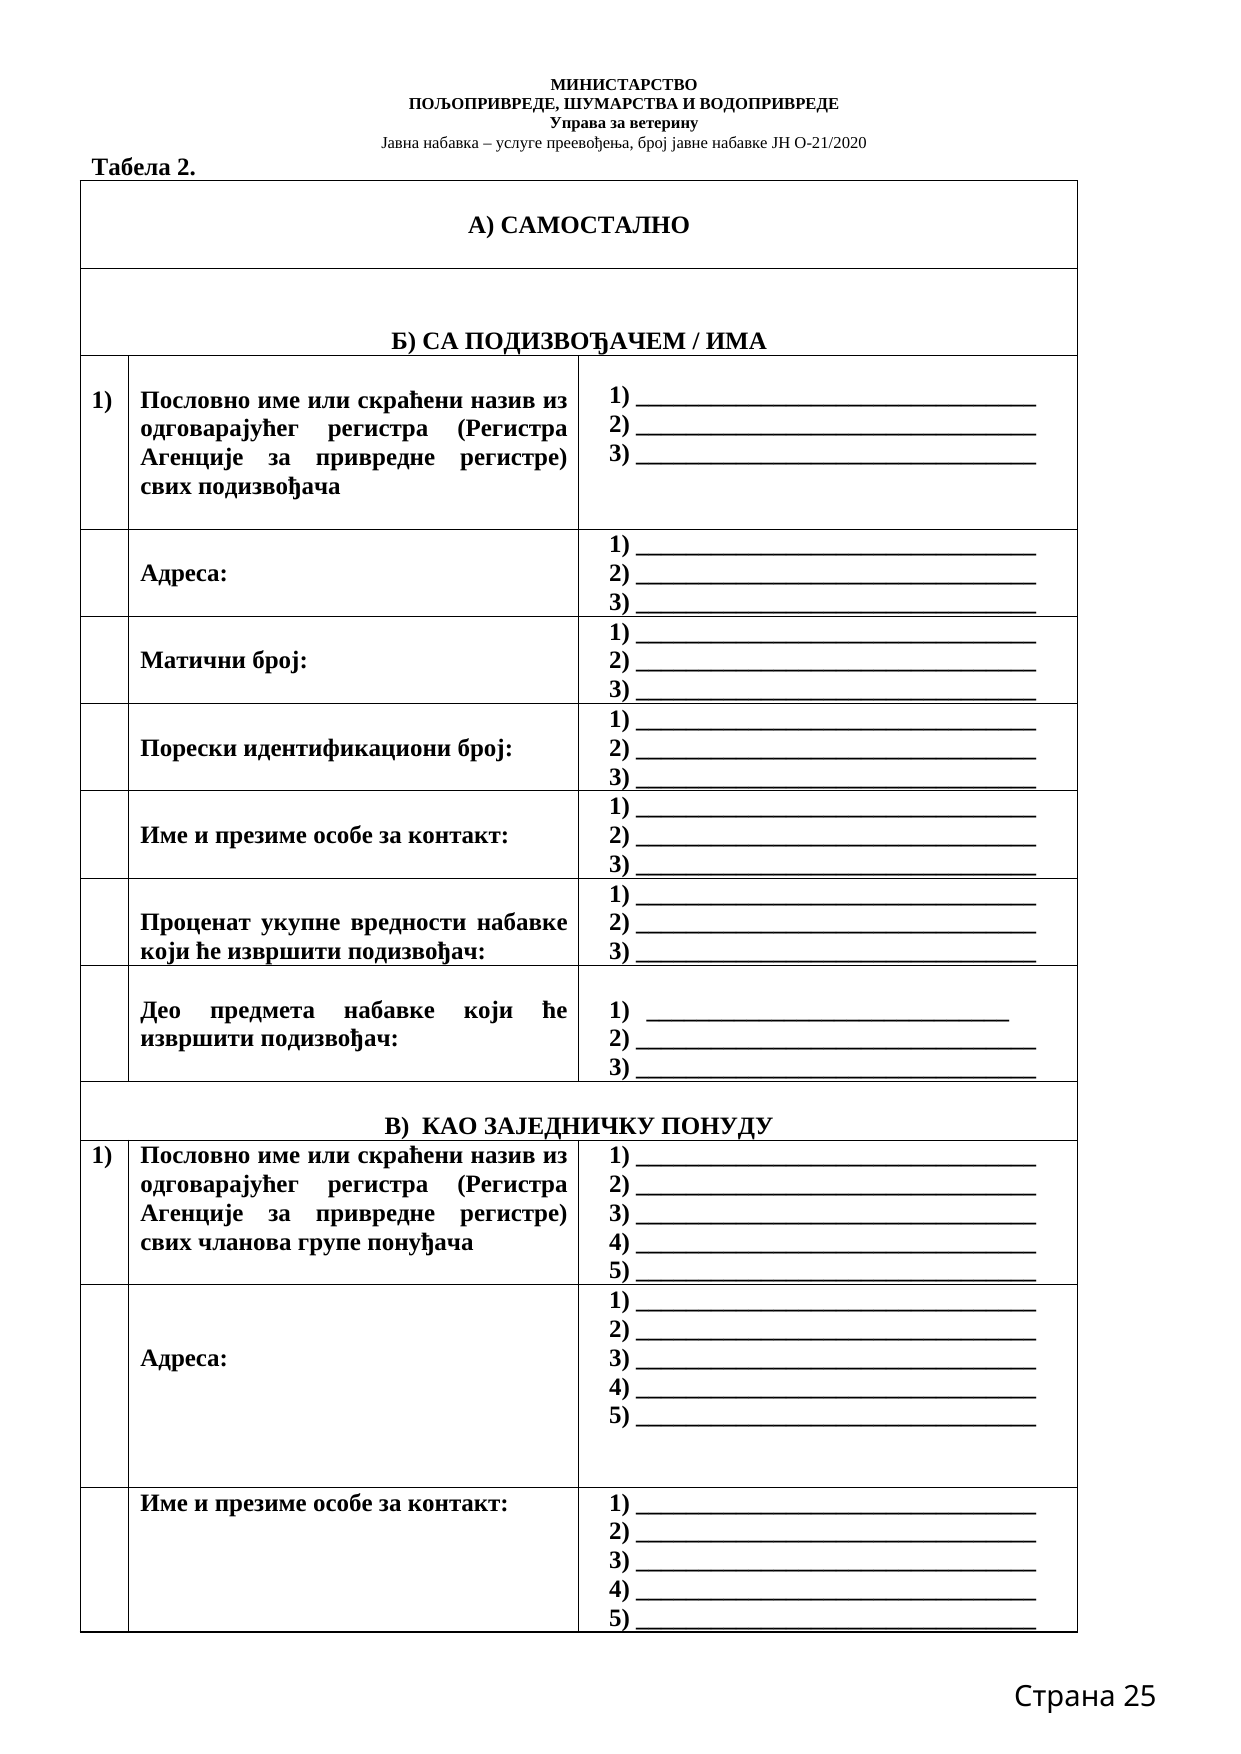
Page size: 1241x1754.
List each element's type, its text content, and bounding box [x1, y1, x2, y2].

table_cell 1) ________________________________ 2) ________________________________ 3) ________________________________ [579, 530, 1077, 616]
table_cell [81, 791, 128, 878]
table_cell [579, 1488, 1077, 1631]
table_cell [81, 617, 128, 703]
table_cell Име и презиме особе за контакт: [129, 791, 578, 878]
table_cell 1) ________________________________ 2) ________________________________ 3) ________________________________ [579, 617, 1077, 703]
table_cell Порески идентификациони број: [129, 704, 578, 790]
table_cell Део предмета набавке који ће извршити подизвођач: [129, 966, 578, 1081]
text Табела 2. [91, 152, 1156, 180]
table_cell Адреса: [129, 530, 578, 616]
table_cell [81, 1285, 128, 1487]
table_cell 1) ________________________________ 2) ________________________________ 3) ________________________________ [579, 704, 1077, 790]
table_cell Проценат укупне вредности набавке који ће извршити подизвођач: [129, 879, 578, 965]
table_header А) САМОСТАЛНО [81, 181, 1077, 268]
table_cell [81, 1488, 128, 1631]
table_cell Пословно име или скраћени назив из одговарајућег регистра (Регистра Агенције за привредне регистре) свих чланова групе понуђача [129, 1141, 578, 1284]
table_cell _____________________________ 2) ________________________________ 3) ________________________________ [579, 966, 1077, 1081]
table_cell Адреса: [129, 1285, 578, 1487]
table_cell 1) [81, 1141, 128, 1284]
table_cell [81, 704, 128, 790]
table_cell [81, 530, 128, 616]
table_cell 1) ________________________________ 2) ________________________________ 3) ________________________________ [579, 791, 1077, 878]
table_cell 1) ________________________________ 2) ________________________________ 3) ________________________________ [579, 356, 1077, 528]
table_cell 1) [81, 356, 128, 528]
table_cell Матични број: [129, 617, 578, 703]
table_cell [81, 966, 128, 1081]
table_cell 1) ________________________________ 2) ________________________________ 3) ________________________________ [579, 879, 1077, 965]
table_cell Б) СА ПОДИЗВОЂАЧЕМ / ИМА [81, 269, 1077, 355]
table_cell В) КАО ЗАЈЕДНИЧКУ ПОНУДУ [81, 1082, 1077, 1139]
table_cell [129, 1488, 578, 1631]
table_cell [81, 879, 128, 965]
table_cell Пословно име или скраћени назив из одговарајућег регистра (Регистра Агенције за привредне регистре) свих подизвођача [129, 356, 578, 528]
